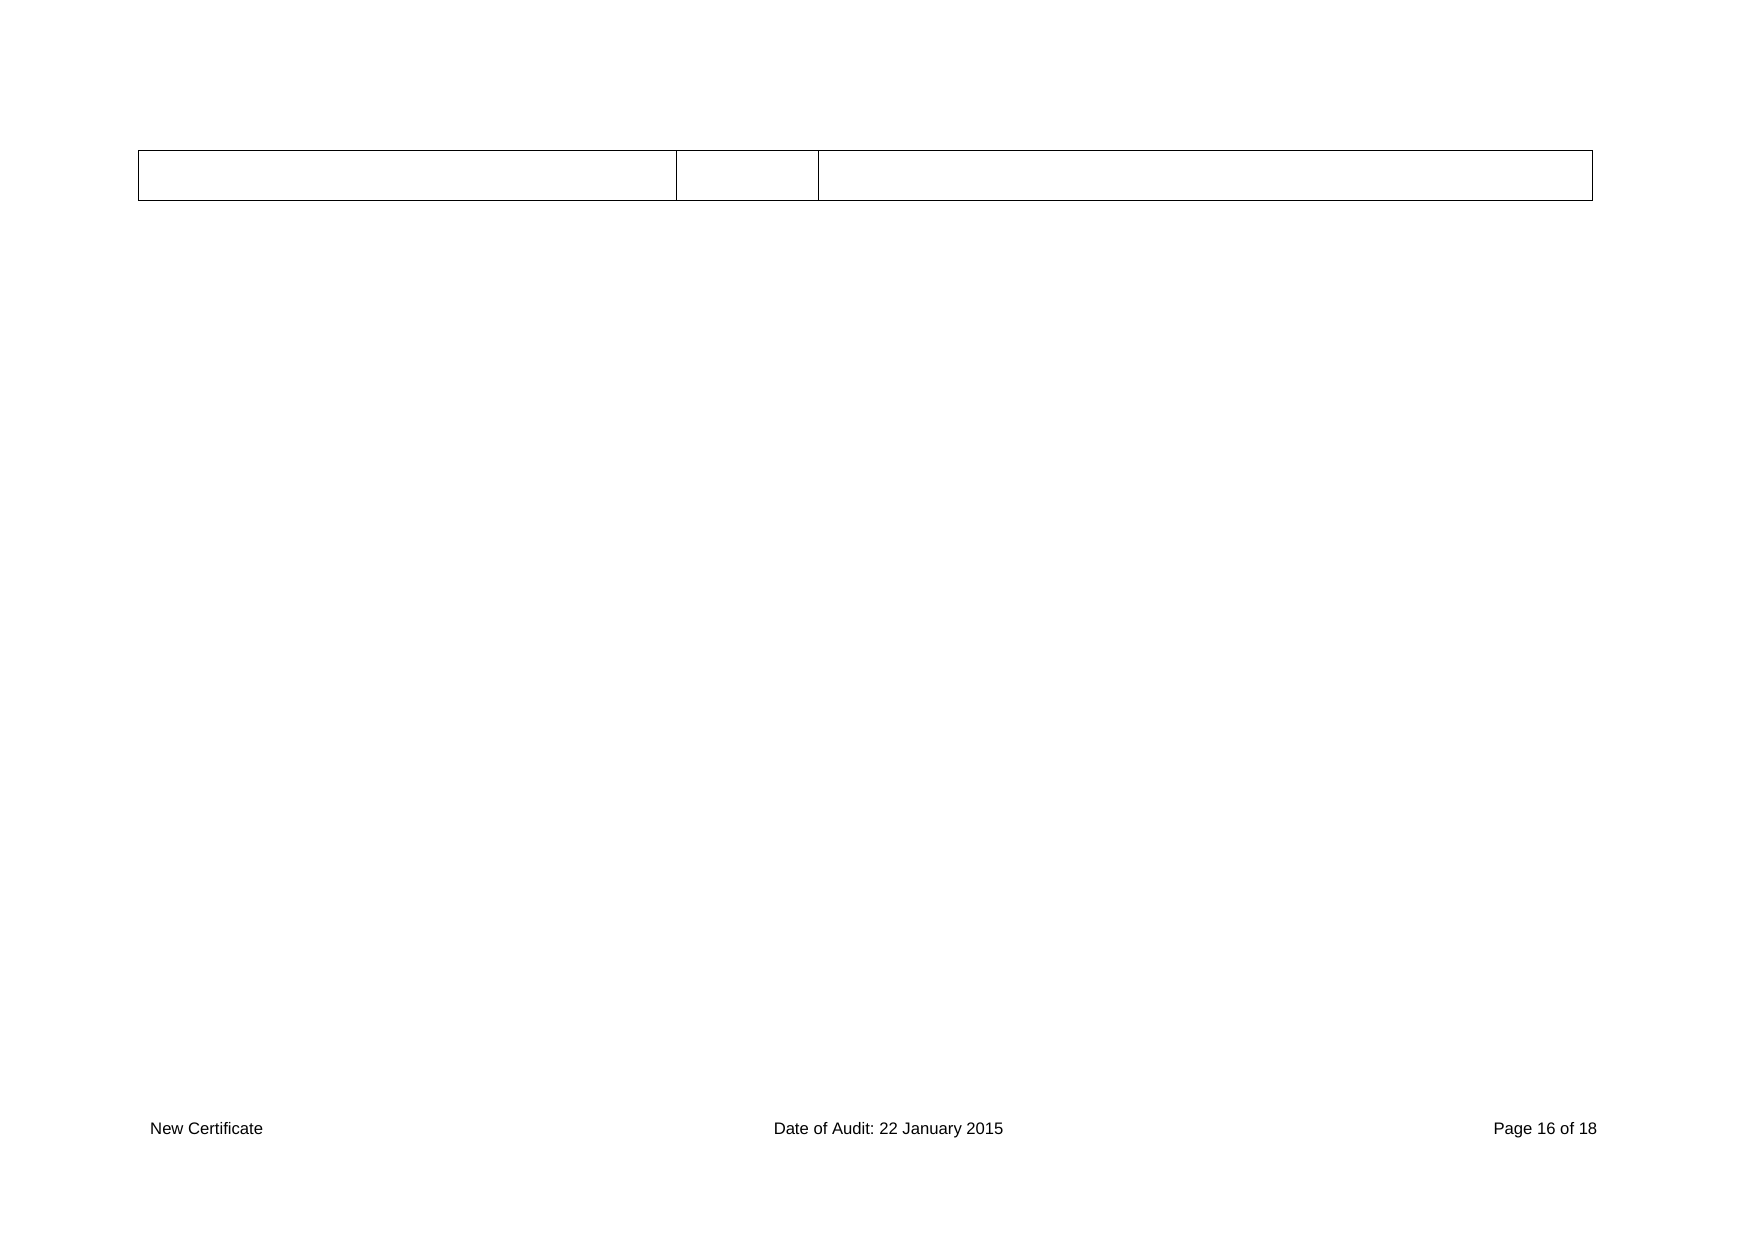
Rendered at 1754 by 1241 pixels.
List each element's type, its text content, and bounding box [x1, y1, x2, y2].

table_cell FA [677, 151, 818, 200]
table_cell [139, 151, 676, 200]
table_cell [819, 151, 1592, 200]
